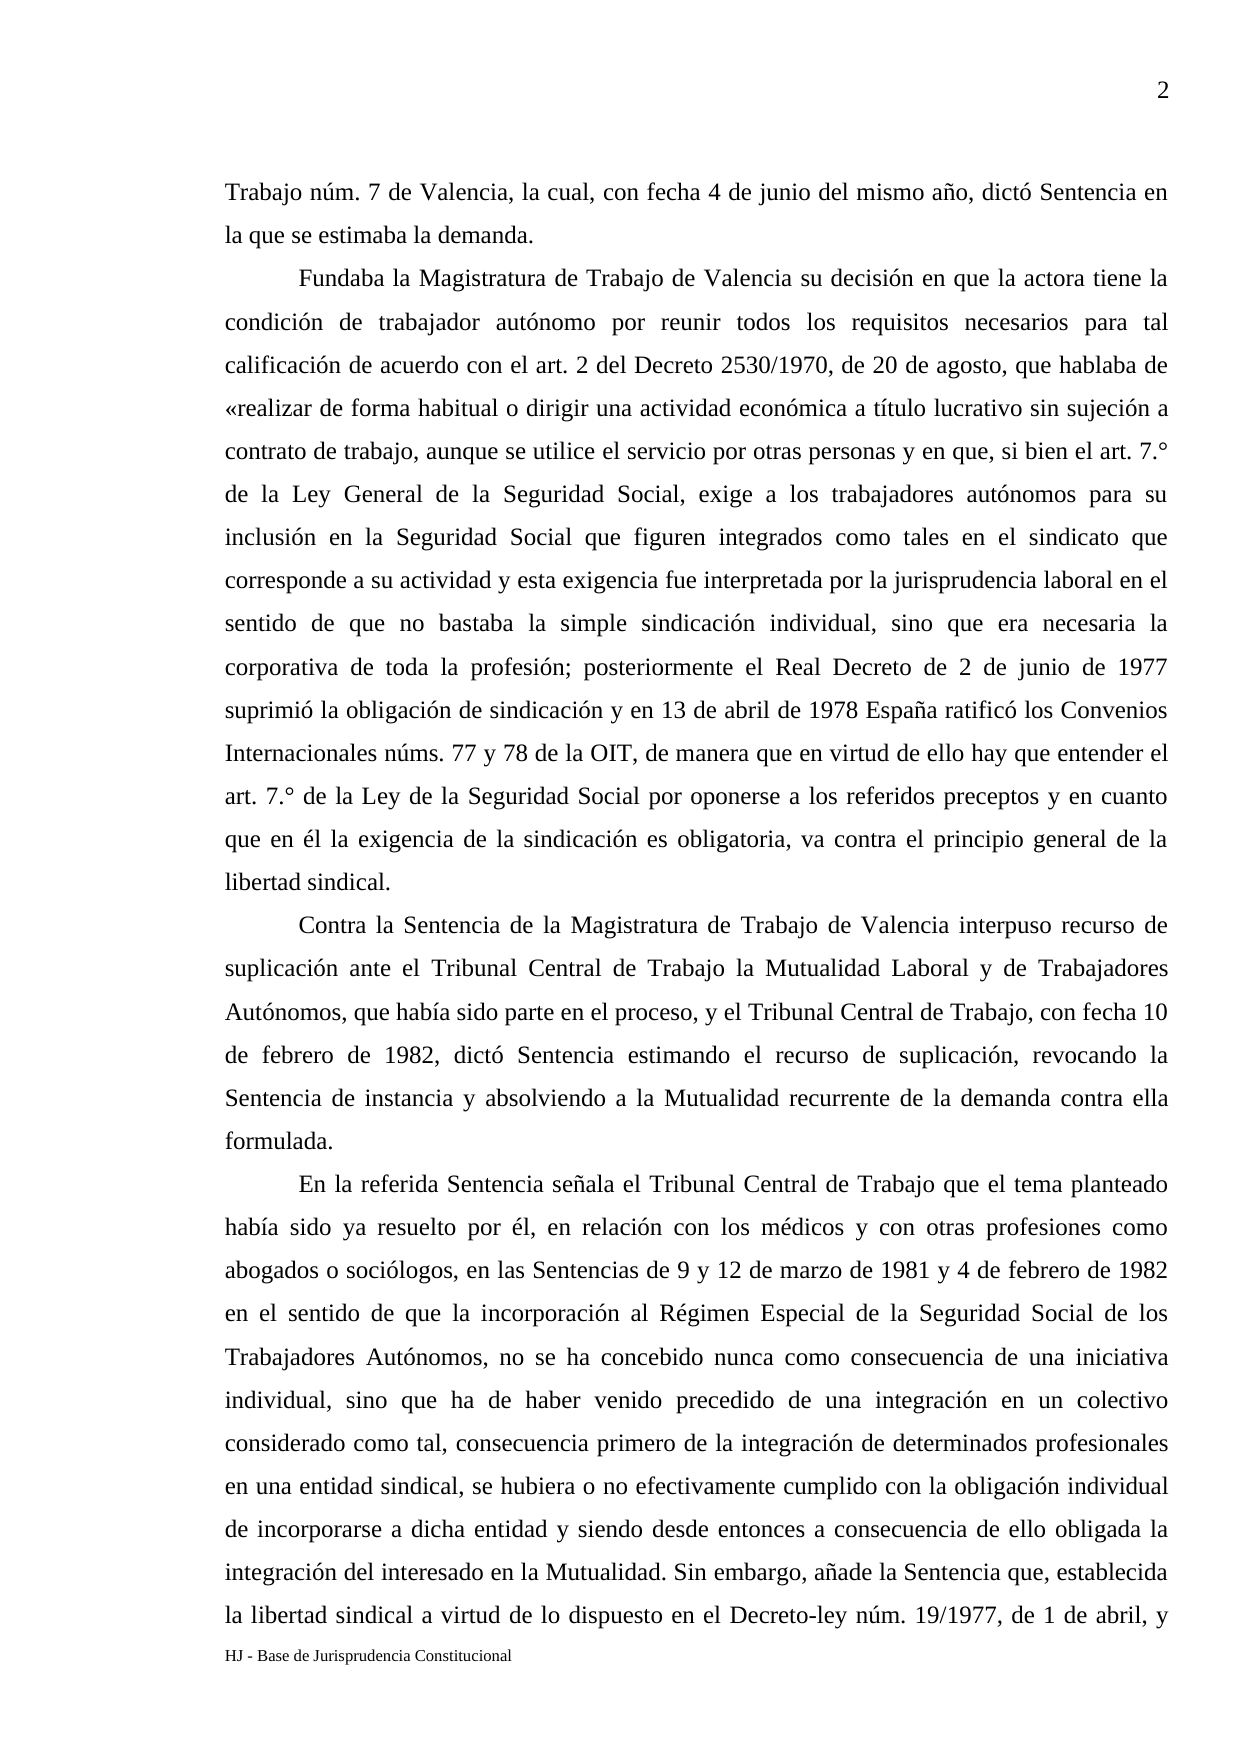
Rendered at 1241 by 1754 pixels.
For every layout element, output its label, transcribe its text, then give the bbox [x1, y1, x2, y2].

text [224, 177, 1169, 249]
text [224, 1169, 1169, 1629]
text Fundaba la Magistratura de Trabajo de Valencia su decisión en que la actora tiene la condición de trabajador autónomo por reunir todos los requisitos necesarios para tal calificación de acuerdo con el art. 2 del Decreto 2530/1970, de 20 de agosto, que hablaba de «realizar de forma habitual o dirigir una actividad económica a título lucrativo sin sujeción a contrato de trabajo, aunque se utilice el servicio por otras personas y en que, si bien el art. 7.° de la Ley General de la Seguridad Social, exige a los trabajadores autónomos para su inclusión en la Seguridad Social que figuren integrados como tales en el sindicato que corresponde a su actividad y esta exigencia fue interpretada por la jurisprudencia laboral en el sentido de que no bastaba la simple sindicación individual, sino que era necesaria la corporativa de toda la profesión; posteriormente el Real Decreto de 2 de junio de 1977 suprimió la obligación de sindicación y en 13 de abril de 1978 España ratificó los Convenios Internacionales núms. 77 y 78 de la OIT, de manera que en virtud de ello hay que entender el art. 7.° de la Ley de la Seguridad Social por oponerse a los referidos preceptos y en cuanto que en él la exigencia de la sindicación es obligatoria, va contra el principio general de la libertad sindical. [224, 263, 1169, 896]
text Contra la Sentencia de la Magistratura de Trabajo de Valencia interpuso recurso de suplicación ante el Tribunal Central de Trabajo la Mutualidad Laboral y de Trabajadores Autónomos, que había sido parte en el proceso, y el Tribunal Central de Trabajo, con fecha 10 de febrero de 1982, dictó Sentencia estimando el recurso de suplicación, revocando la Sentencia de instancia y absolviendo a la Mutualidad recurrente de la demanda contra ella formulada. [224, 910, 1169, 1155]
